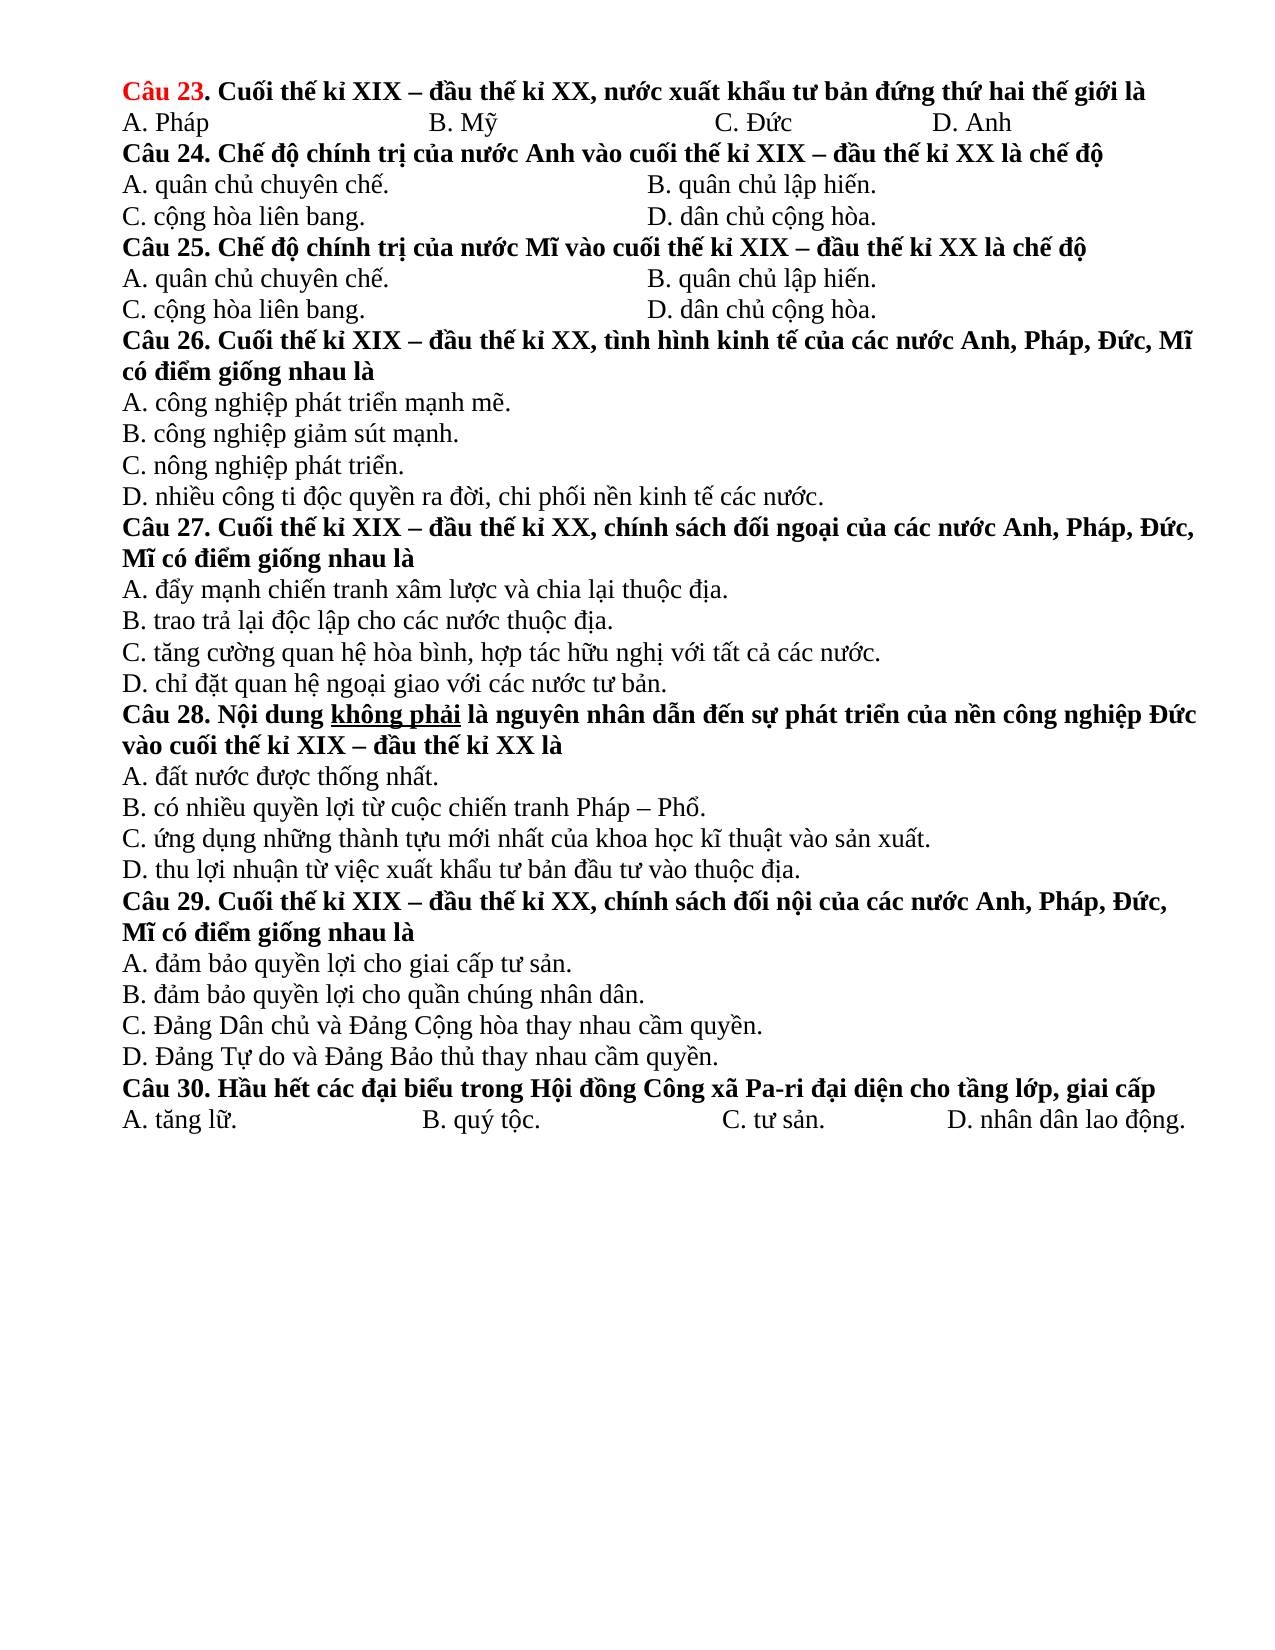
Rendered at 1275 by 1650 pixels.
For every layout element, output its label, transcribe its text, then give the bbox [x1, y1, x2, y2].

text A. đẩy mạnh chiến tranh xâm lược và chia lại thuộc địa. [122, 573, 1200, 604]
text Câu 24. Chế độ chính trị của nước Anh vào cuối thế kỉ XIX – đầu thế kỉ XX là chế độ [122, 137, 1200, 168]
text D. nhiều công ti độc quyền ra đời, chi phối nền kinh tế các nước. [122, 480, 1200, 511]
text D. chỉ đặt quan hệ ngoại giao với các nước tư bản. [122, 667, 1200, 698]
text Câu 29. Cuối thế kỉ XIX – đầu thế kỉ XX, chính sách đối nội của các nước Anh, Pháp, Đức, Mĩ có điểm giống nhau là [122, 885, 1200, 947]
text Câu 27. Cuối thế kỉ XIX – đầu thế kỉ XX, chính sách đối ngoại của các nước Anh, Pháp, Đức, Mĩ có điểm giống nhau là [122, 511, 1200, 573]
text D. thu lợi nhuận từ việc xuất khẩu tư bản đầu tư vào thuộc địa. [122, 854, 1200, 885]
text B. công nghiệp giảm sút mạnh. [122, 418, 1200, 449]
text Câu 28. Nội dung không phải là nguyên nhân dẫn đến sự phát triển của nền công nghiệp Đức vào cuối thế kỉ XIX – đầu thế kỉ XX là [122, 698, 1200, 760]
text Câu 30. Hầu hết các đại biểu trong Hội đồng Công xã Pa-ri đại diện cho tầng lớp, giai cấp [122, 1072, 1200, 1103]
text Câu 26. Cuối thế kỉ XIX – đầu thế kỉ XX, tình hình kinh tế của các nước Anh, Pháp, Đức, Mĩ có điểm giống nhau là [122, 324, 1200, 386]
text A. quân chủ chuyên chế. B. quân chủ lập hiến. [122, 168, 1200, 199]
text C. ứng dụng những thành tựu mới nhất của khoa học kĩ thuật vào sản xuất. [122, 822, 1200, 854]
text A. quân chủ chuyên chế. B. quân chủ lập hiến. [122, 262, 1200, 293]
text A. tăng lữ. B. quý tộc. C. tư sản. D. nhân dân lao động. [122, 1103, 1200, 1134]
text C. tăng cường quan hệ hòa bình, hợp tác hữu nghị với tất cả các nước. [122, 636, 1200, 667]
text C. cộng hòa liên bang. D. dân chủ cộng hòa. [122, 293, 1200, 324]
text A. đất nước được thống nhất. [122, 760, 1200, 791]
text Câu 25. Chế độ chính trị của nước Mĩ vào cuối thế kỉ XIX – đầu thế kỉ XX là chế độ [122, 231, 1200, 262]
text C. Đảng Dân chủ và Đảng Cộng hòa thay nhau cầm quyền. [122, 1009, 1200, 1041]
text C. cộng hòa liên bang. D. dân chủ cộng hòa. [122, 199, 1200, 231]
text C. nông nghiệp phát triển. [122, 449, 1200, 480]
text A. Pháp B. Mỹ C. Đức D. Anh [122, 106, 1200, 137]
text A. đảm bảo quyền lợi cho giai cấp tư sản. [122, 947, 1200, 978]
text A. công nghiệp phát triển mạnh mẽ. [122, 386, 1200, 418]
text B. đảm bảo quyền lợi cho quần chúng nhân dân. [122, 978, 1200, 1009]
text D. Đảng Tự do và Đảng Bảo thủ thay nhau cầm quyền. [122, 1041, 1200, 1072]
text Câu 23. Cuối thế kỉ XIX – đầu thế kỉ XX, nước xuất khẩu tư bản đứng thứ hai thế giới là [122, 75, 1200, 106]
text B. có nhiều quyền lợi từ cuộc chiến tranh Pháp – Phổ. [122, 791, 1200, 822]
text B. trao trả lại độc lập cho các nước thuộc địa. [122, 604, 1200, 636]
